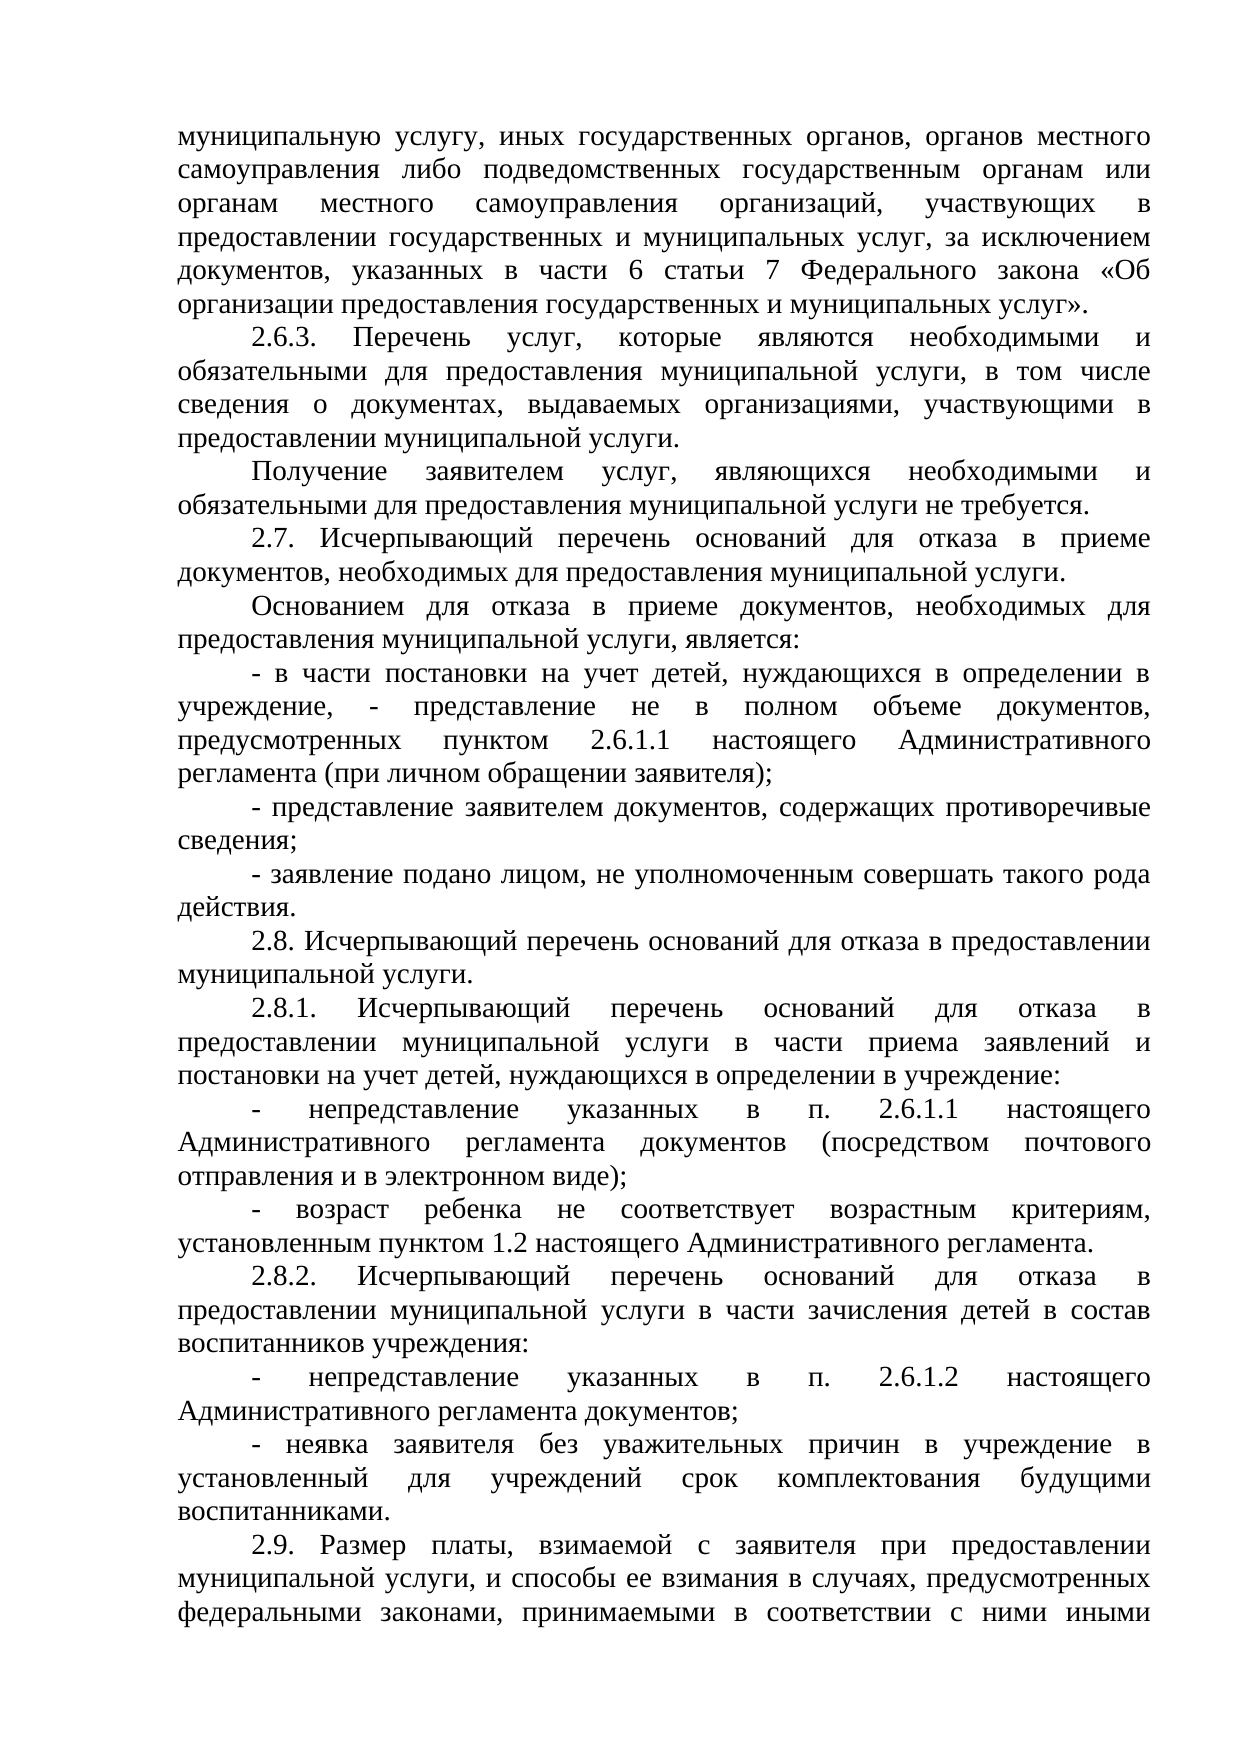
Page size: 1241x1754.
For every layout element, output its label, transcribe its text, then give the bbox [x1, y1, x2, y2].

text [177, 1527, 1152, 1627]
text - представление заявителем документов, содержащих противоречивые сведения; [177, 789, 1152, 856]
text 2.8.1. Исчерпывающий перечень оснований для отказа в предоставлении муниципальной услуги в части приема заявлений и постановки на учет детей, нуждающихся в определении в учреждение: [177, 990, 1152, 1091]
text - возраст ребенка не соответствует возрастным критериям, установленным пунктом 1.2 настоящего Административного регламента. [177, 1191, 1152, 1258]
text - заявление подано лицом, не уполномоченным совершать такого рода действия. [177, 856, 1152, 923]
text - в части постановки на учет детей, нуждающихся в определении в учреждение, - представление не в полном объеме документов, предусмотренных пунктом 2.6.1.1 настоящего Административного регламента (при личном обращении заявителя); [177, 655, 1152, 789]
text 2.7. Исчерпывающий перечень оснований для отказа в приеме документов, необходимых для предоставления муниципальной услуги. [177, 521, 1152, 588]
text 2.6.3. Перечень услуг, которые являются необходимыми и обязательными для предоставления муниципальной услуги, в том числе сведения о документах, выдаваемых организациями, участвующими в предоставлении муниципальной услуги. [177, 319, 1152, 453]
text - непредставление указанных в п. 2.6.1.1 настоящего Административного регламента документов (посредством почтового отправления и в электронном виде); [177, 1091, 1152, 1191]
text 2.8. Исчерпывающий перечень оснований для отказа в предоставлении муниципальной услуги. [177, 923, 1152, 990]
text 2.8.2. Исчерпывающий перечень оснований для отказа в предоставлении муниципальной услуги в части зачисления детей в состав воспитанников учреждения: [177, 1258, 1152, 1359]
text - непредставление указанных в п. 2.6.1.2 настоящего Административного регламента документов; [177, 1359, 1152, 1426]
text Основанием для отказа в приеме документов, необходимых для предоставления муниципальной услуги, является: [177, 588, 1152, 655]
text - неявка заявителя без уважительных причин в учреждение в установленный для учреждений срок комплектования будущими воспитанниками. [177, 1426, 1152, 1527]
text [177, 118, 1152, 319]
text Получение заявителем услуг, являющихся необходимыми и обязательными для предоставления муниципальной услуги не требуется. [177, 453, 1152, 521]
